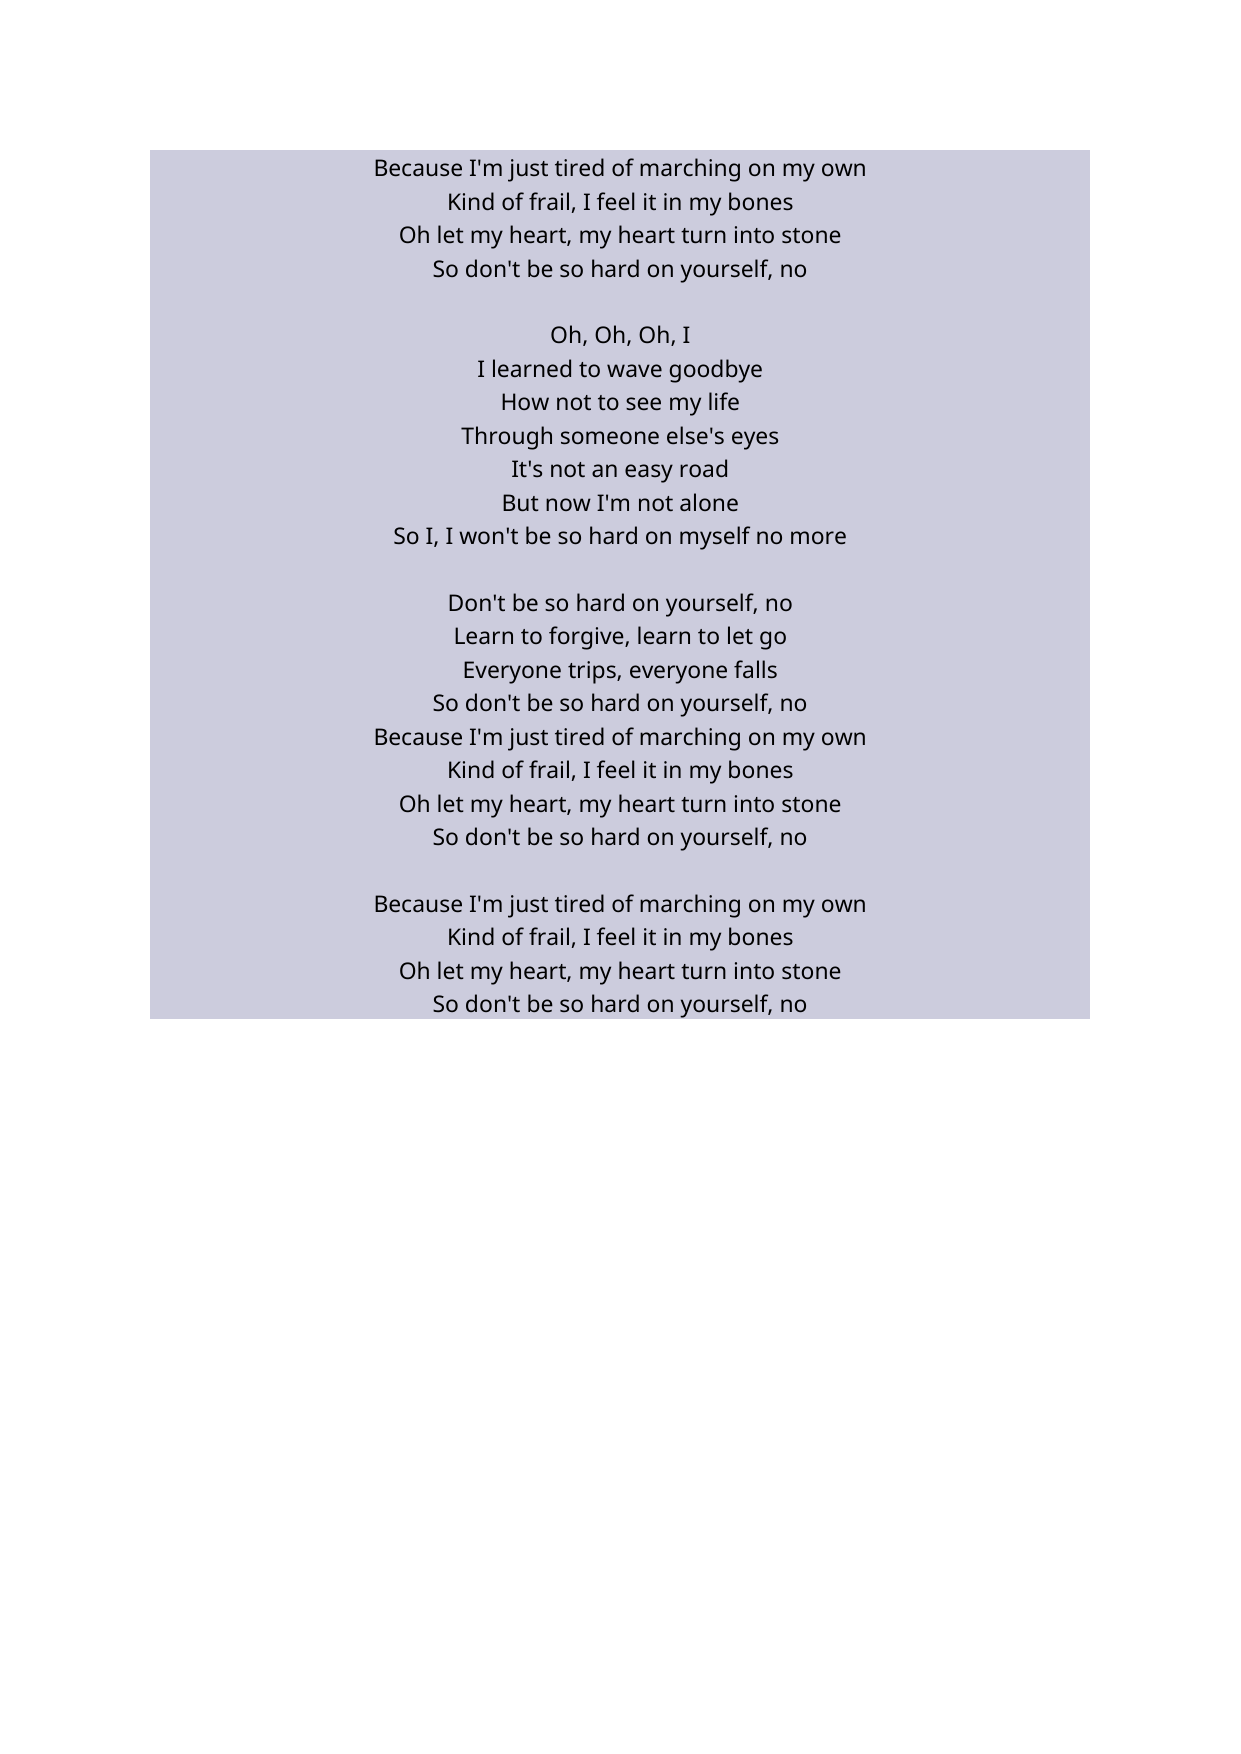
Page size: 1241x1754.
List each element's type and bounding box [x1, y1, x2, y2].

text [150, 150, 1090, 1019]
